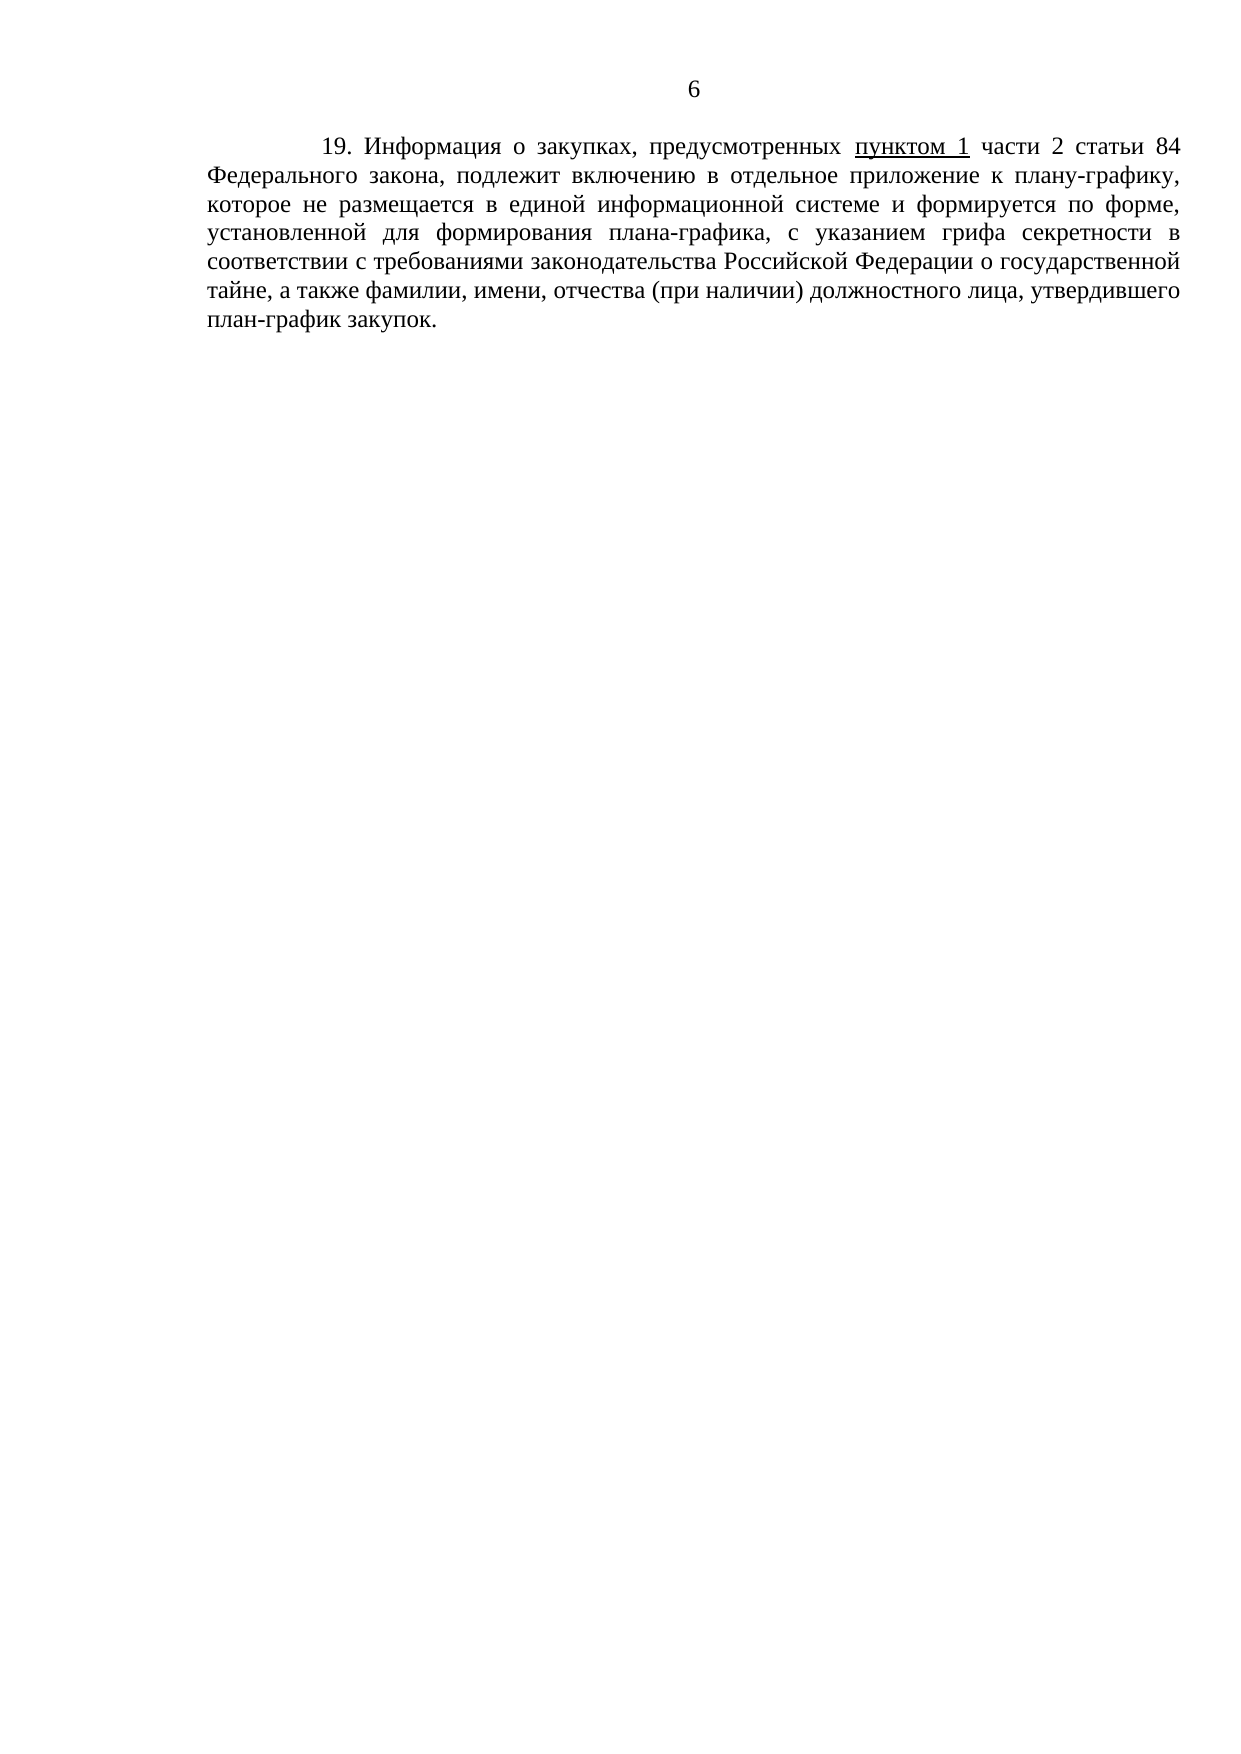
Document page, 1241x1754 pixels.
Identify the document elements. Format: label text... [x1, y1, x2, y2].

text 19. Информация о закупках, предусмотренных пунктом 1 части 2 статьи 84 Федерального закона, подлежит включению в отдельное приложение к плану-графику, которое не размещается в единой информационной системе и формируется по форме, установленной для формирования плана-графика, с указанием грифа секретности в соответствии с требованиями законодательства Российской Федерации о государственной тайне, а также фамилии, имени, отчества (при наличии) должностного лица, утвердившего план-график закупок. [207, 131, 1181, 332]
